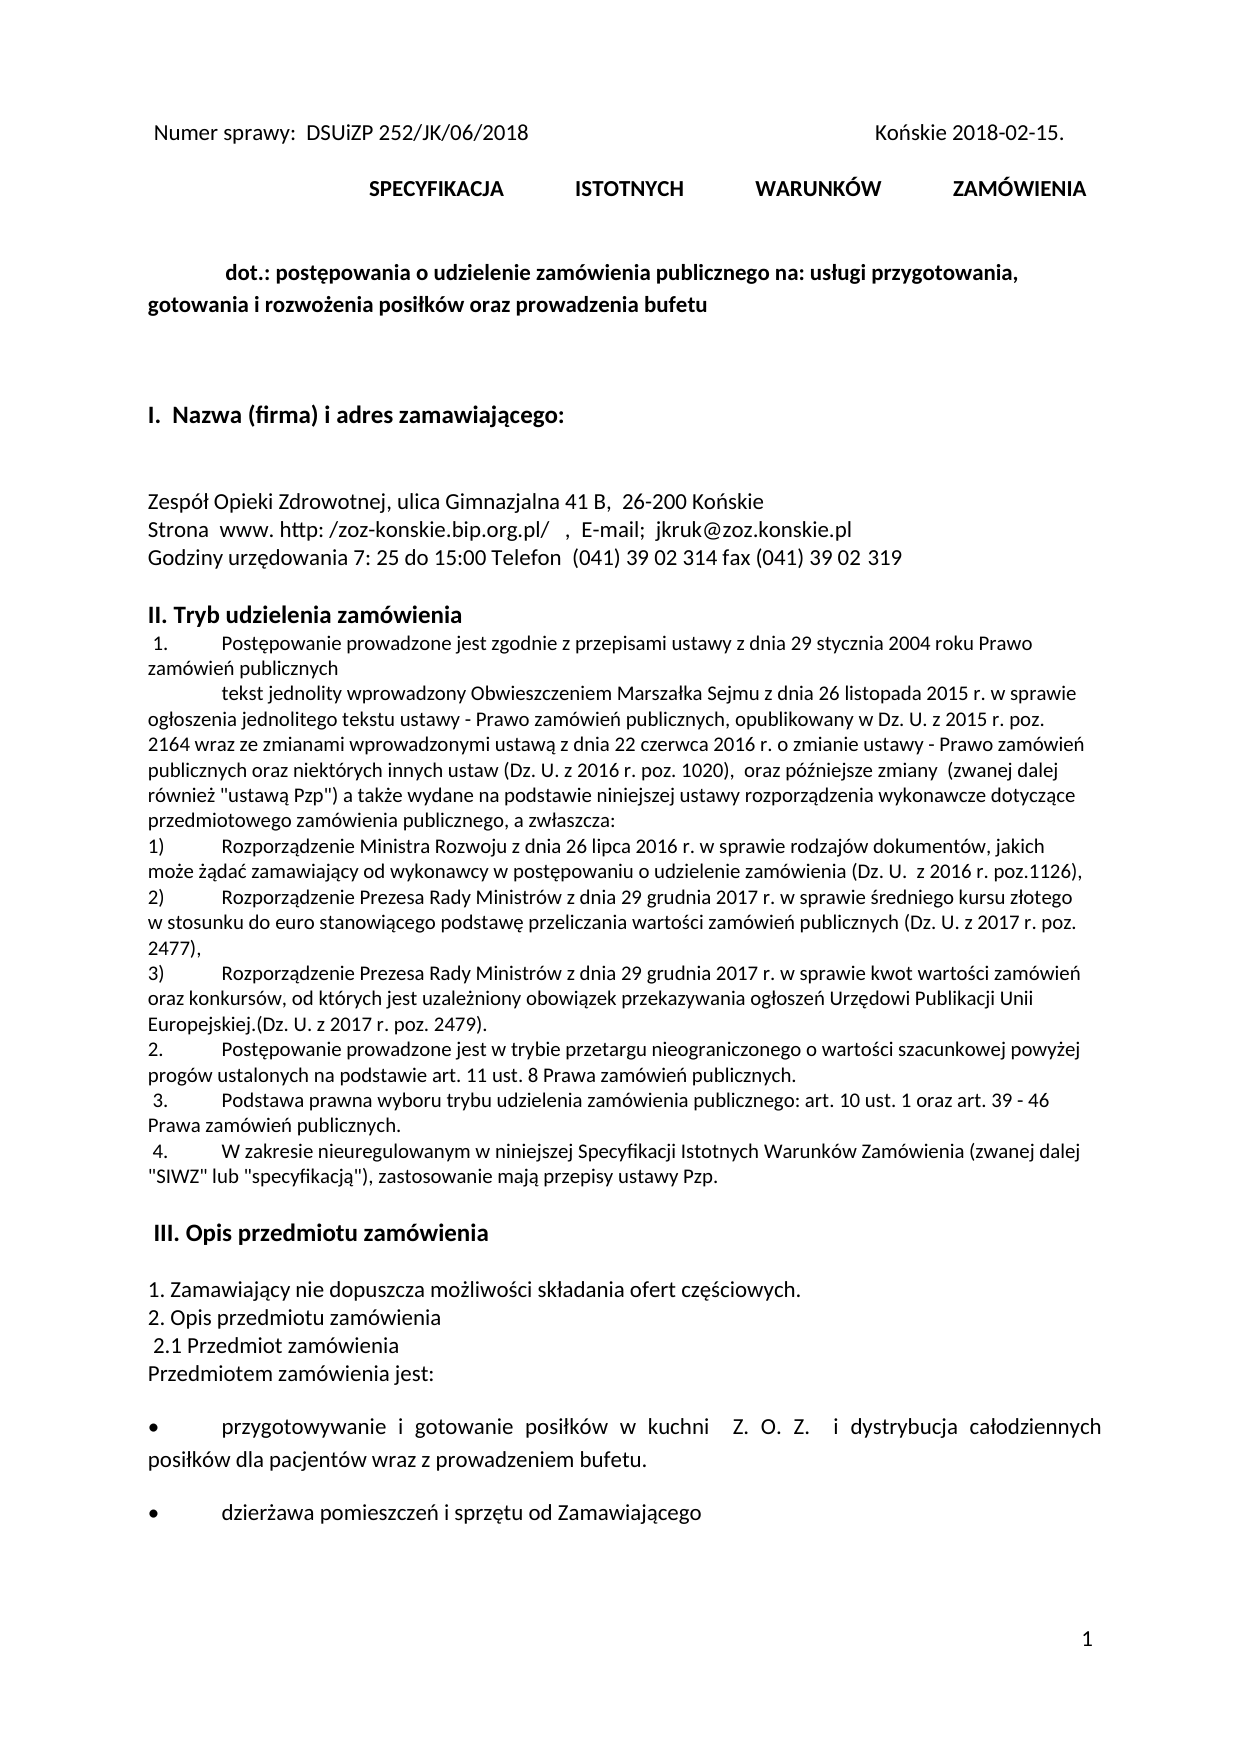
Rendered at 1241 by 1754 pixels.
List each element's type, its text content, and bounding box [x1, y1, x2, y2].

text Numer sprawy: DSUiZP 252/JK/06/2018 Końskie 2018-02-15. [590, 118, 1087, 146]
text • przygotowywanie i gotowanie posiłków w kuchni Z. O. Z. i dystrybucja całodziennych posiłków dla pacjentów wraz z prowadzeniem bufetu. [148, 1412, 1104, 1473]
text 2. Opis przedmiotu zamówienia [148, 1303, 1053, 1331]
text I. Nazwa (firma) i adres zamawiającego: [148, 399, 1093, 462]
text SPECYFIKACJA ISTOTNYCH WARUNKÓW ZAMÓWIENIA [148, 146, 1087, 230]
text Strona www. , E-mail; jkruk@zoz.konskie.pl [148, 515, 1087, 543]
text Godziny urzędowania 7: 25 do 15:00 Telefon (041) 39 02 314 fax (041) 39 02 319 [148, 543, 1087, 571]
text 2.1 Przedmiot zamówienia [148, 1331, 1053, 1359]
text • dzierżawa pomieszczeń i sprzętu od Zamawiającego [148, 1498, 1104, 1526]
text dot.: postępowania o udzielenie zamówienia publicznego na: usługi przygotowania, gotowania i rozwożenia posiłków oraz prowadzenia bufetu [148, 258, 1093, 318]
text Zespół Opieki Zdrowotnej, ulica Gimnazjalna 41 B, 26-200 Końskie [148, 487, 1093, 515]
text 1. Zamawiający nie dopuszcza możliwości składania ofert częściowych. [148, 1275, 1053, 1303]
text Przedmiotem zamówienia jest: [148, 1359, 1104, 1387]
text II. Tryb udzielenia zamówienia 1. Postępowanie prowadzone jest zgodnie z przepisami ustawy z dnia 29 stycznia 2004 roku Prawo zamówień publicznych tekst jednolity wprowadzony Obwieszczeniem Marszałka Sejmu z dnia 26 listopada 2015 r. w sprawie ogłoszenia jednolitego tekstu ustawy - Prawo zamówień publicznych, opublikowany w Dz. U. z 2015 r. poz. 2164 wraz ze zmianami wprowadzonymi ustawą z dnia 22 czerwca 2016 r. o zmianie ustawy - Prawo zamówień publicznych oraz niektórych innych ustaw (Dz. U. z 2016 r. poz. 1020), oraz późniejsze zmiany (zwanej dalej również "ustawą Pzp") a także wydane na podstawie niniejszej ustawy rozporządzenia wykonawcze dotyczące przedmiotowego zamówienia publicznego, a zwłaszcza: 1) Rozporządzenie Ministra Rozwoju z dnia 26 lipca 2016 r. w sprawie rodzajów dokumentów, jakich może żądać zamawiający od wykonawcy w postępowaniu o udzielenie zamówienia (Dz. U. z 2016 r. poz.1126), 2) Rozporządzenie Prezesa Rady Ministrów z dnia 29 grudnia 2017 r. w sprawie średniego kursu złotego w stosunku do euro stanowiącego podstawę przeliczania wartości zamówień publicznych (Dz. U. z 2017 r. poz. 2477), 3) Rozporządzenie Prezesa Rady Ministrów z dnia 29 grudnia 2017 r. w sprawie kwot wartości zamówień oraz konkursów, od których jest uzależniony obowiązek przekazywania ogłoszeń Urzędowi Publikacji Unii Europejskiej.(Dz. U. z 2017 r. poz. 2479). 2. Postępowanie prowadzone jest w trybie przetargu nieograniczonego o wartości szacunkowej powyżej progów ustalonych na podstawie art. 11 ust. 8 Prawa zamówień publicznych. 3. Podstawa prawna wyboru trybu udzielenia zamówienia publicznego: art. 10 ust. 1 oraz art. 39 - 46 Prawa zamówień publicznych. 4. W zakresie nieuregulowanym w niniejszej Specyfikacji Istotnych Warunków Zamówienia (zwanej dalej "SIWZ" lub "specyfikacją"), zastosowanie mają przepisy ustawy Pzp. III. Opis przedmiotu zamówienia [148, 571, 1093, 1275]
